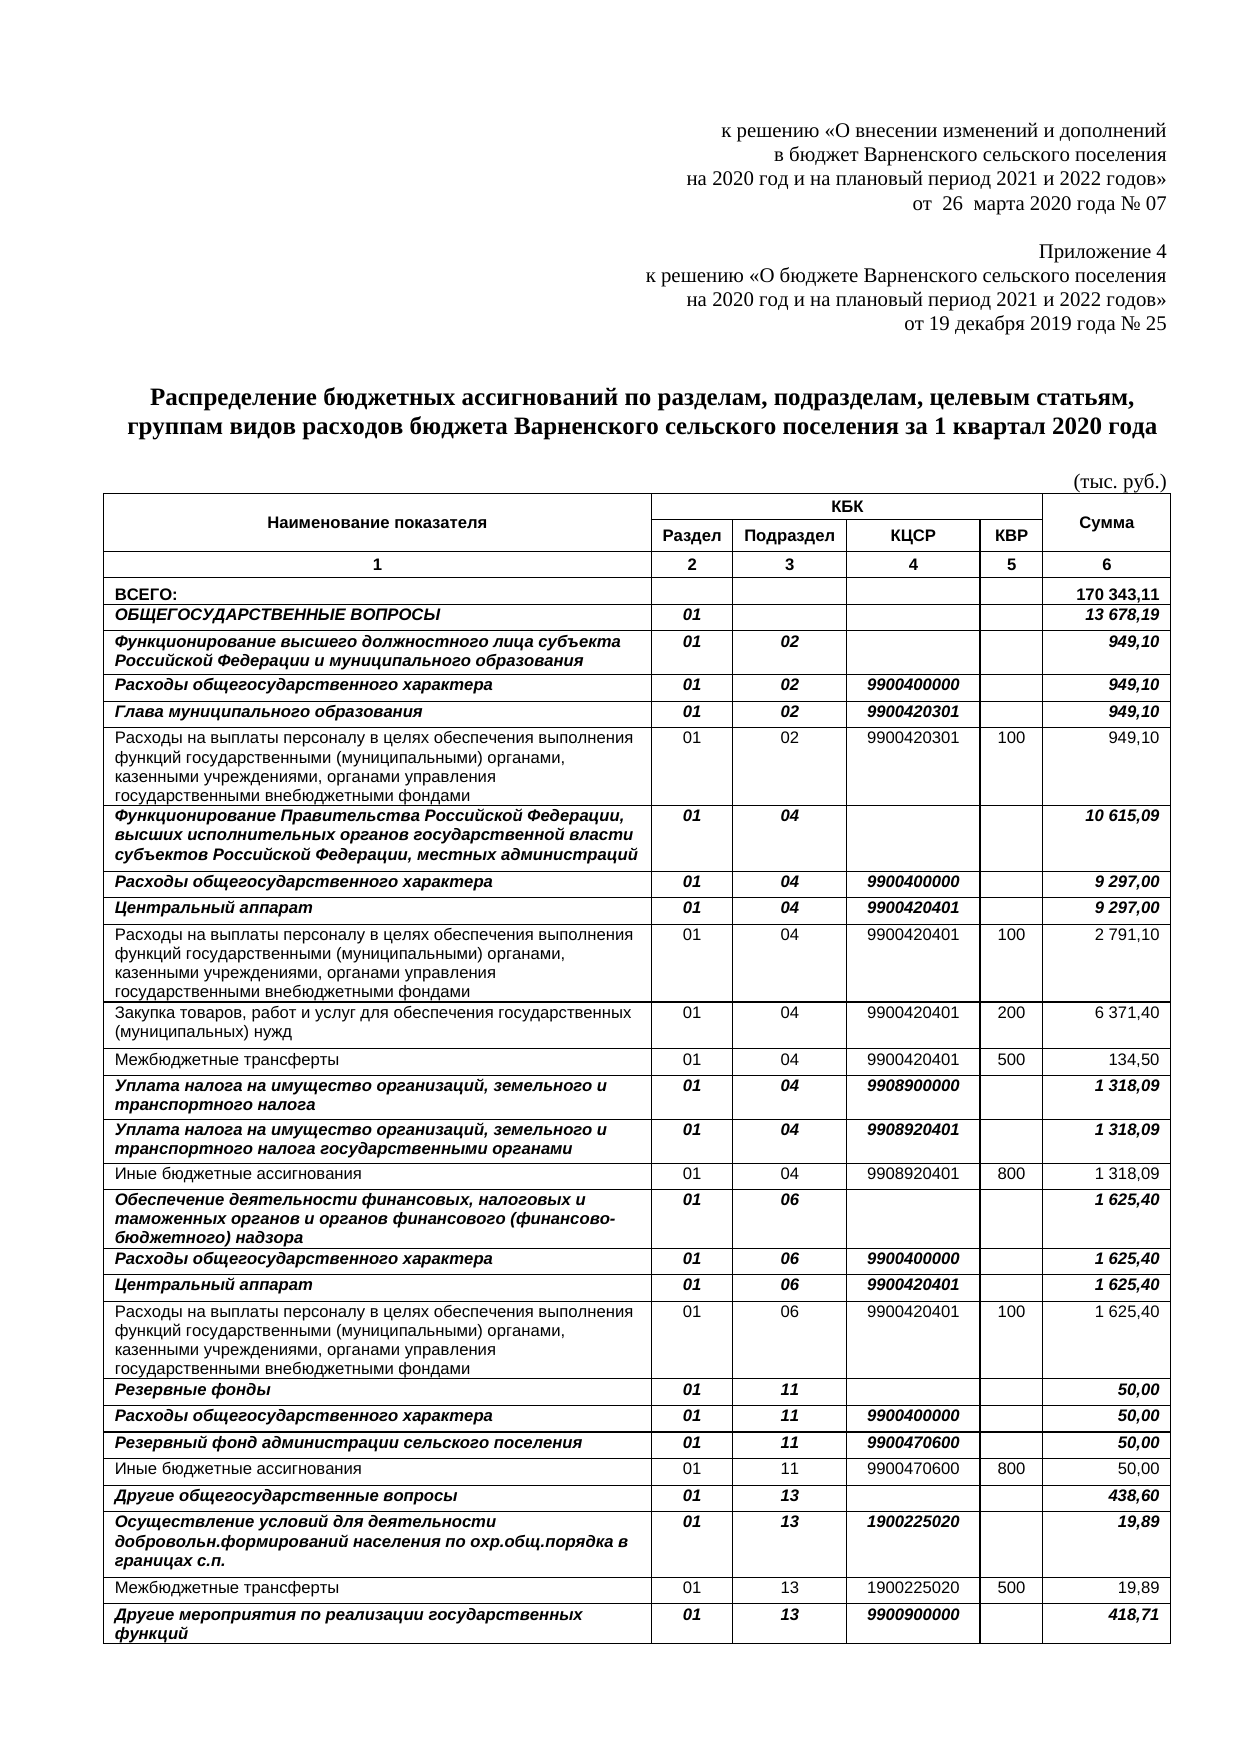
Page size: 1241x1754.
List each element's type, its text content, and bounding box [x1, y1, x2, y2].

table_cell 9908920401 [847, 1120, 979, 1162]
table_cell Уплата налога на имущество организаций, земельного и транспортного налога [104, 1076, 651, 1119]
text от 19 декабря 2019 года № 25 [118, 311, 1167, 335]
table_cell 9900900000 [847, 1604, 979, 1643]
table_cell [847, 631, 979, 674]
table_cell [981, 1190, 1042, 1247]
table_cell 04 [733, 872, 846, 897]
table_cell 949,10 [1043, 631, 1170, 674]
table_cell 5 [981, 552, 1042, 577]
table_cell [981, 605, 1042, 630]
table_cell 50,00 [1043, 1379, 1170, 1405]
table_cell 1 318,09 [1043, 1076, 1170, 1119]
table_cell 9900420401 [847, 1275, 979, 1301]
table_cell 4 [847, 552, 979, 577]
table_cell 50,00 [1043, 1406, 1170, 1431]
table_cell 01 [652, 1459, 732, 1484]
table_cell 13 [733, 1512, 846, 1577]
table_cell [981, 1076, 1042, 1119]
table_cell 50,00 [1043, 1433, 1170, 1458]
table_cell 01 [652, 1302, 732, 1378]
table_cell 01 [652, 1049, 732, 1075]
table_cell [847, 1190, 979, 1247]
table_cell 11 [733, 1433, 846, 1458]
table_cell [981, 898, 1042, 924]
table_cell [981, 1604, 1042, 1643]
table_cell 01 [652, 1249, 732, 1274]
table_cell 500 [981, 1049, 1042, 1075]
table_cell 02 [733, 702, 846, 727]
table_cell 800 [981, 1459, 1042, 1484]
table_cell 13 [733, 1604, 846, 1643]
table_cell Осуществление условий для деятельности добровольн.формирований населения по охр.общ.порядка в границах с.п. [104, 1512, 651, 1577]
table_cell [981, 806, 1042, 871]
table_cell 9900400000 [847, 675, 979, 701]
table_cell КЦСР [847, 520, 979, 551]
table_cell 01 [652, 702, 732, 727]
table_cell [981, 1406, 1042, 1431]
text на 2020 год и на плановый период 2021 и 2022 годов» [118, 287, 1167, 311]
table_cell 11 [733, 1406, 846, 1431]
table_cell 100 [981, 728, 1042, 805]
table_cell 10 615,09 [1043, 806, 1170, 871]
table_cell 01 [652, 1406, 732, 1431]
table_cell Резервные фонды [104, 1379, 651, 1405]
table_cell Другие общегосударственные вопросы [104, 1486, 651, 1511]
table_cell 9900420301 [847, 728, 979, 805]
table_cell 1 625,40 [1043, 1275, 1170, 1301]
table_cell 01 [652, 1578, 732, 1603]
text на 2020 год и на плановый период 2021 и 2022 годов» [118, 166, 1167, 190]
text Приложение 4 [118, 238, 1167, 263]
table_cell 1 625,40 [1043, 1302, 1170, 1378]
table_cell 01 [652, 806, 732, 871]
table_cell Уплата налога на имущество организаций, земельного и транспортного налога государственными органами [104, 1120, 651, 1162]
table_cell 9900470600 [847, 1459, 979, 1484]
table_cell 6 [1043, 552, 1170, 577]
table_cell 01 [652, 1433, 732, 1458]
table_cell 13 [733, 1578, 846, 1603]
table_cell 11 [733, 1459, 846, 1484]
table_cell 04 [733, 1076, 846, 1119]
table_cell Обеспечение деятельности финансовых, налоговых и таможенных органов и органов финансового (финансово-бюджетного) надзора [104, 1190, 651, 1247]
table_cell 06 [733, 1249, 846, 1274]
table_cell Центральный аппарат [104, 1275, 651, 1301]
table_cell 01 [652, 1120, 732, 1162]
table_cell 19,89 [1043, 1512, 1170, 1577]
table_cell 04 [733, 925, 846, 1001]
table_cell 13 [733, 1486, 846, 1511]
table_cell 9900400000 [847, 1406, 979, 1431]
text к решению «О внесении изменений и дополнений [118, 118, 1167, 142]
table_cell 200 [981, 1003, 1042, 1048]
table_cell [981, 1379, 1042, 1405]
table_cell 01 [652, 1275, 732, 1301]
table_cell [847, 578, 979, 604]
table_cell 2 [652, 552, 732, 577]
table_cell 1 318,09 [1043, 1164, 1170, 1189]
table_cell Иные бюджетные ассигнования [104, 1164, 651, 1189]
table_cell 500 [981, 1578, 1042, 1603]
table_cell 1 [104, 552, 651, 577]
table_cell [733, 578, 846, 604]
table_cell 9900420401 [847, 925, 979, 1001]
table_cell 949,10 [1043, 702, 1170, 727]
table_cell [733, 605, 846, 630]
table_cell 06 [733, 1190, 846, 1247]
table_cell 01 [652, 728, 732, 805]
table_header КБК [652, 494, 1042, 519]
text Распределение бюджетных ассигнований по разделам, подразделам, целевым статьям, группам видов расходов бюджета Варненского сельского поселения за 1 квартал 2020 года [118, 382, 1167, 440]
table_cell 9 297,00 [1043, 872, 1170, 897]
table_cell Межбюджетные трансферты [104, 1578, 651, 1603]
table_cell 06 [733, 1302, 846, 1378]
text к решению «О бюджете Варненского сельского поселения [118, 263, 1167, 287]
table_cell ОБЩЕГОСУДАРСТВЕННЫЕ ВОПРОСЫ [104, 605, 651, 630]
table_cell Подраздел [733, 520, 846, 551]
table_cell 1900225020 [847, 1512, 979, 1577]
table_cell 100 [981, 1302, 1042, 1378]
table_cell Расходы общегосударственного характера [104, 675, 651, 701]
table_cell 9900470600 [847, 1433, 979, 1458]
table_cell 2 791,10 [1043, 925, 1170, 1001]
table_cell 02 [733, 728, 846, 805]
table_cell 100 [981, 925, 1042, 1001]
table_cell 1900225020 [847, 1578, 979, 1603]
table_header Сумма [1043, 494, 1170, 551]
table_cell 949,10 [1043, 675, 1170, 701]
table_cell Расходы общегосударственного характера [104, 872, 651, 897]
table_cell 11 [733, 1379, 846, 1405]
table_cell [981, 872, 1042, 897]
table_cell 9900420401 [847, 1302, 979, 1378]
table_cell 04 [733, 806, 846, 871]
table_cell Глава муниципального образования [104, 702, 651, 727]
table_cell 170 343,11 [1043, 578, 1170, 604]
table_cell 13 678,19 [1043, 605, 1170, 630]
table_cell Резервный фонд администрации сельского поселения [104, 1433, 651, 1458]
table_cell Межбюджетные трансферты [104, 1049, 651, 1075]
table_cell Раздел [652, 520, 732, 551]
table_cell [981, 1486, 1042, 1511]
table_cell [981, 1433, 1042, 1458]
table_cell [981, 1512, 1042, 1577]
table_cell [847, 1379, 979, 1405]
table_cell 9900400000 [847, 1249, 979, 1274]
text в бюджет Варненского сельского поселения [118, 142, 1167, 166]
table_cell 01 [652, 1076, 732, 1119]
table_cell [981, 675, 1042, 701]
table_cell 134,50 [1043, 1049, 1170, 1075]
table_cell [847, 806, 979, 871]
table_cell 3 [733, 552, 846, 577]
table_cell 9900400000 [847, 872, 979, 897]
text от 26 марта 2020 года № 07 [118, 190, 1167, 214]
table_cell [981, 631, 1042, 674]
table_cell [981, 578, 1042, 604]
table_cell 9900420401 [847, 898, 979, 924]
table_cell 418,71 [1043, 1604, 1170, 1643]
table_cell 949,10 [1043, 728, 1170, 805]
table_cell [981, 702, 1042, 727]
table_cell 01 [652, 925, 732, 1001]
table_cell 9 297,00 [1043, 898, 1170, 924]
table_cell Другие мероприятия по реализации государственных функций [104, 1604, 651, 1643]
table_cell [981, 1249, 1042, 1274]
table_cell 01 [652, 605, 732, 630]
table_cell 438,60 [1043, 1486, 1170, 1511]
table_cell 04 [733, 1164, 846, 1189]
table_cell [847, 605, 979, 630]
table_cell Иные бюджетные ассигнования [104, 1459, 651, 1484]
table_cell 01 [652, 872, 732, 897]
table_cell Расходы общегосударственного характера [104, 1406, 651, 1431]
table_cell 01 [652, 1486, 732, 1511]
table_cell Расходы общегосударственного характера [104, 1249, 651, 1274]
table_cell Закупка товаров, работ и услуг для обеспечения государственных (муниципальных) нужд [104, 1003, 651, 1048]
table_cell 06 [733, 1275, 846, 1301]
table_cell 9908920401 [847, 1164, 979, 1189]
table_cell 01 [652, 631, 732, 674]
table_cell 01 [652, 1379, 732, 1405]
table_cell 1 625,40 [1043, 1190, 1170, 1247]
table_cell [847, 1486, 979, 1511]
table_cell 01 [652, 1003, 732, 1048]
table_cell 9900420301 [847, 702, 979, 727]
table_cell 01 [652, 675, 732, 701]
table_cell Функционирование Правительства Российской Федерации, высших исполнительных органов государственной власти субъектов Российской Федерации, местных администраций [104, 806, 651, 871]
table_cell 01 [652, 1512, 732, 1577]
table_cell Центральный аппарат [104, 898, 651, 924]
table_cell 1 318,09 [1043, 1120, 1170, 1162]
table_cell 04 [733, 1120, 846, 1162]
table_cell [652, 578, 732, 604]
table_cell 9900420401 [847, 1049, 979, 1075]
table_cell 19,89 [1043, 1578, 1170, 1603]
table_header Наименование показателя [104, 494, 651, 551]
table_cell 9900420401 [847, 1003, 979, 1048]
table_cell [981, 1275, 1042, 1301]
table_cell 01 [652, 1604, 732, 1643]
table_cell 04 [733, 1003, 846, 1048]
text (тыс. руб.) [118, 469, 1167, 493]
table_cell 1 625,40 [1043, 1249, 1170, 1274]
table_cell 6 371,40 [1043, 1003, 1170, 1048]
table_cell [981, 1120, 1042, 1162]
table_cell ВСЕГО: [104, 578, 651, 604]
table_cell 01 [652, 1164, 732, 1189]
table_cell Функционирование высшего должностного лица субъекта Российской Федерации и муниципального образования [104, 631, 651, 674]
table_cell 800 [981, 1164, 1042, 1189]
table_cell 01 [652, 898, 732, 924]
table_cell КВР [981, 520, 1042, 551]
table_cell 04 [733, 898, 846, 924]
table_cell 02 [733, 675, 846, 701]
table_cell 04 [733, 1049, 846, 1075]
table_cell 02 [733, 631, 846, 674]
table_cell 50,00 [1043, 1459, 1170, 1484]
table_cell 01 [652, 1190, 732, 1247]
table_cell 9908900000 [847, 1076, 979, 1119]
